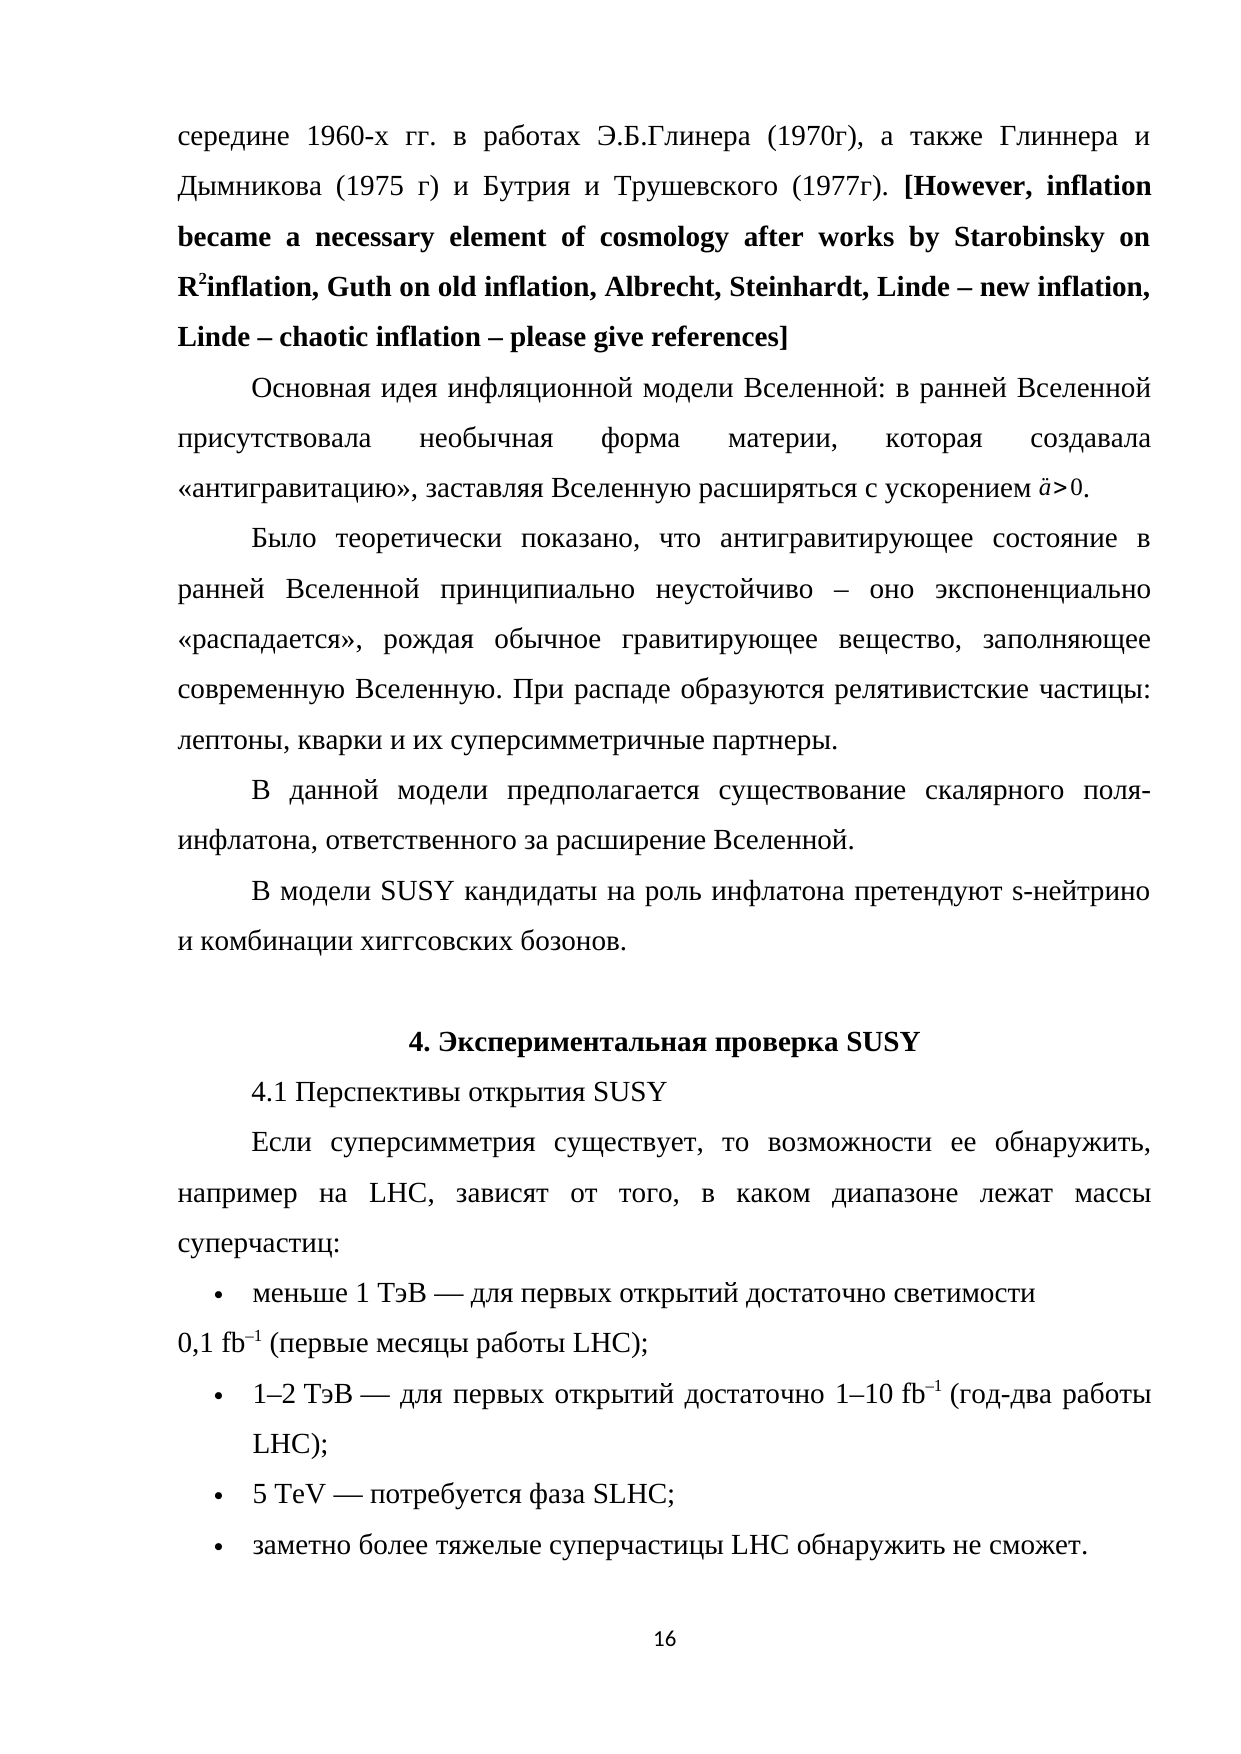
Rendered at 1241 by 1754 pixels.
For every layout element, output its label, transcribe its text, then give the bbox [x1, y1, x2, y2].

text 4. Экспериментальная проверка SUSY [177, 1024, 1152, 1057]
list 5 TeV — потребуется фаза SLHC; [215, 1477, 1152, 1510]
text Было теоретически показано, что антигравитирующее состояние в ранней Вселенной принципиально неустойчиво – оно экспоненциально «распадается», рождая обычное гравитирующее вещество, заполняющее современную Вселенную. При распаде образуются релятивистские частицы: лептоны, кварки и их суперсимметричные партнеры. [177, 521, 1152, 755]
list 1–2 ТэВ — для первых открытий достаточно 1–10 fb–1 (год-два работы LHC); [215, 1376, 1152, 1460]
text Если суперсимметрия существует, то возможности ее обнаружить, например на LHC, зависят от того, в каком диапазоне лежат массы суперчастиц: [177, 1124, 1152, 1258]
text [177, 118, 1152, 353]
list заметно более тяжелые суперчастицы LHC обнаружить не сможет. [215, 1527, 1152, 1560]
text В данной модели предполагается существование скалярного поля- инфлатона, ответственного за расширение Вселенной. [177, 772, 1152, 856]
list меньше 1 ТэВ — для первых открытий достаточно светимости [215, 1275, 1152, 1309]
text Oсновная идея инфляционной модели Вселенной: в ранней Вселенной присутствовала необычная форма материи, которая создавала «антигравитацию», заставляя Вселенную расширяться с ускорением . [177, 370, 1152, 504]
text 4.1 Перспективы открытия SUSY [177, 1074, 1152, 1108]
text В модели SUSY кандидаты на роль инфлатона претендуют s-нейтрино и комбинации хиггсовских бозонов. [177, 873, 1152, 957]
text 0,1 fb–1 (первые месяцы работы LHC); [177, 1326, 1152, 1359]
